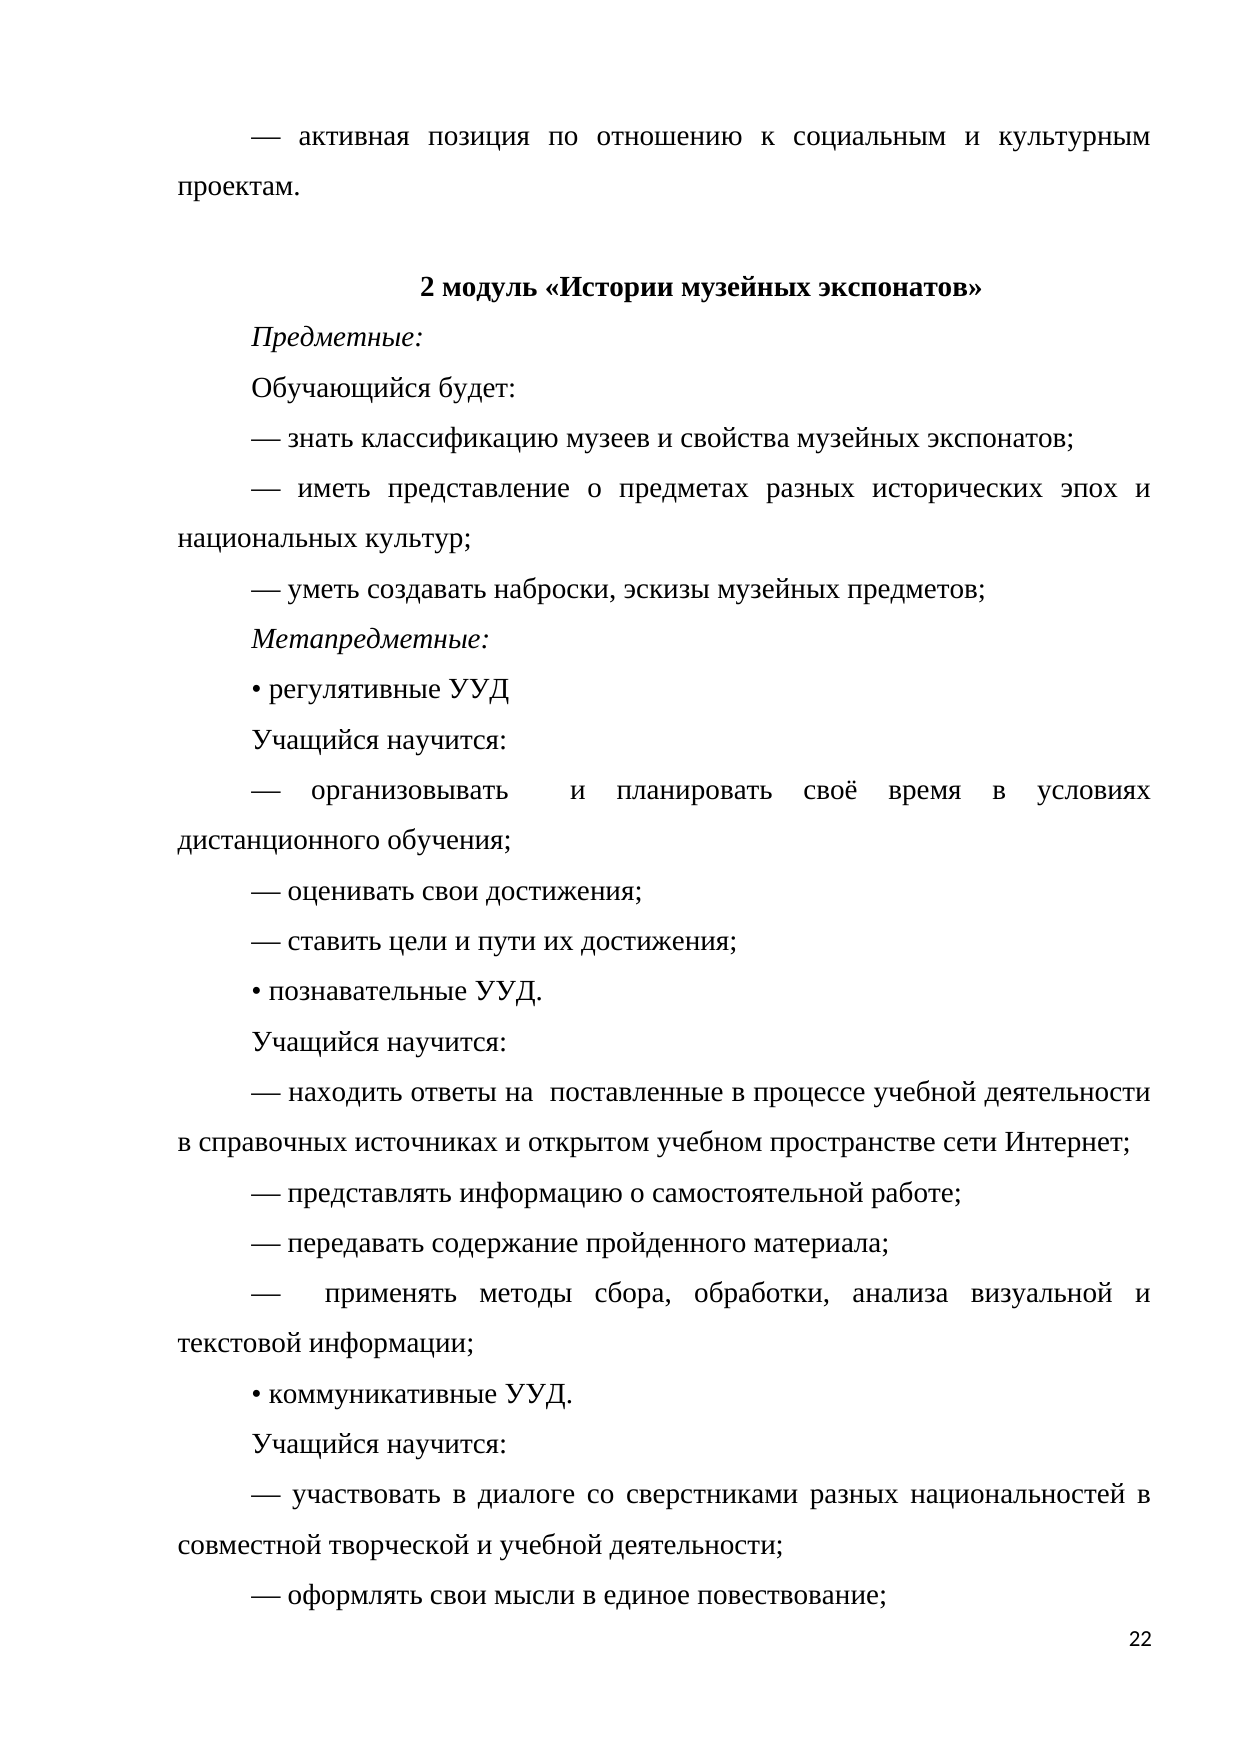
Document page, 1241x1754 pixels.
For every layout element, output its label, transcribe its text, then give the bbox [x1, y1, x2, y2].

text — участвовать в диалоге со сверстниками разных национальностей в совместной творческой и учебной деятельности; [177, 1477, 1152, 1560]
text — знать классификацию музеев и свойства музейных экспонатов; [177, 420, 1152, 453]
text 2 модуль «Истории музейных экспонатов» [177, 269, 1152, 303]
text • регулятивные УУД [177, 672, 1152, 705]
text — активная позиция по отношению к социальным и культурным проектам. [177, 118, 1152, 202]
text — находить ответы на поставленные в процессе учебной деятельности в справочных источниках и открытом учебном пространстве сети Интернет; [177, 1074, 1152, 1158]
text Предметные: [177, 319, 1152, 353]
text Учащийся научится: [177, 1426, 1152, 1460]
text • познавательные УУД. [177, 973, 1152, 1007]
text Учащийся научится: [177, 722, 1152, 755]
text • коммуникативные УУД. [177, 1376, 1152, 1409]
text — уметь создавать наброски, эскизы музейных предметов; [177, 571, 1152, 604]
text Метапредметные: [177, 621, 1152, 655]
text — применять методы сбора, обработки, анализа визуальной и текстовой информации; [177, 1275, 1152, 1359]
text — оценивать свои достижения; [177, 873, 1152, 906]
text — оформлять свои мысли в единое повествование; [177, 1577, 1152, 1611]
text — ставить цели и пути их достижения; [177, 923, 1152, 957]
text Обучающийся будет: [177, 370, 1152, 403]
text — передавать содержание пройденного материала; [177, 1225, 1152, 1258]
text — иметь представление о предметах разных исторических эпох и национальных культур; [177, 470, 1152, 554]
text Учащийся научится: [177, 1024, 1152, 1057]
text — организовывать и планировать своё время в условиях дистанционного обучения; [177, 772, 1152, 856]
text — представлять информацию о самостоятельной работе; [177, 1175, 1152, 1208]
